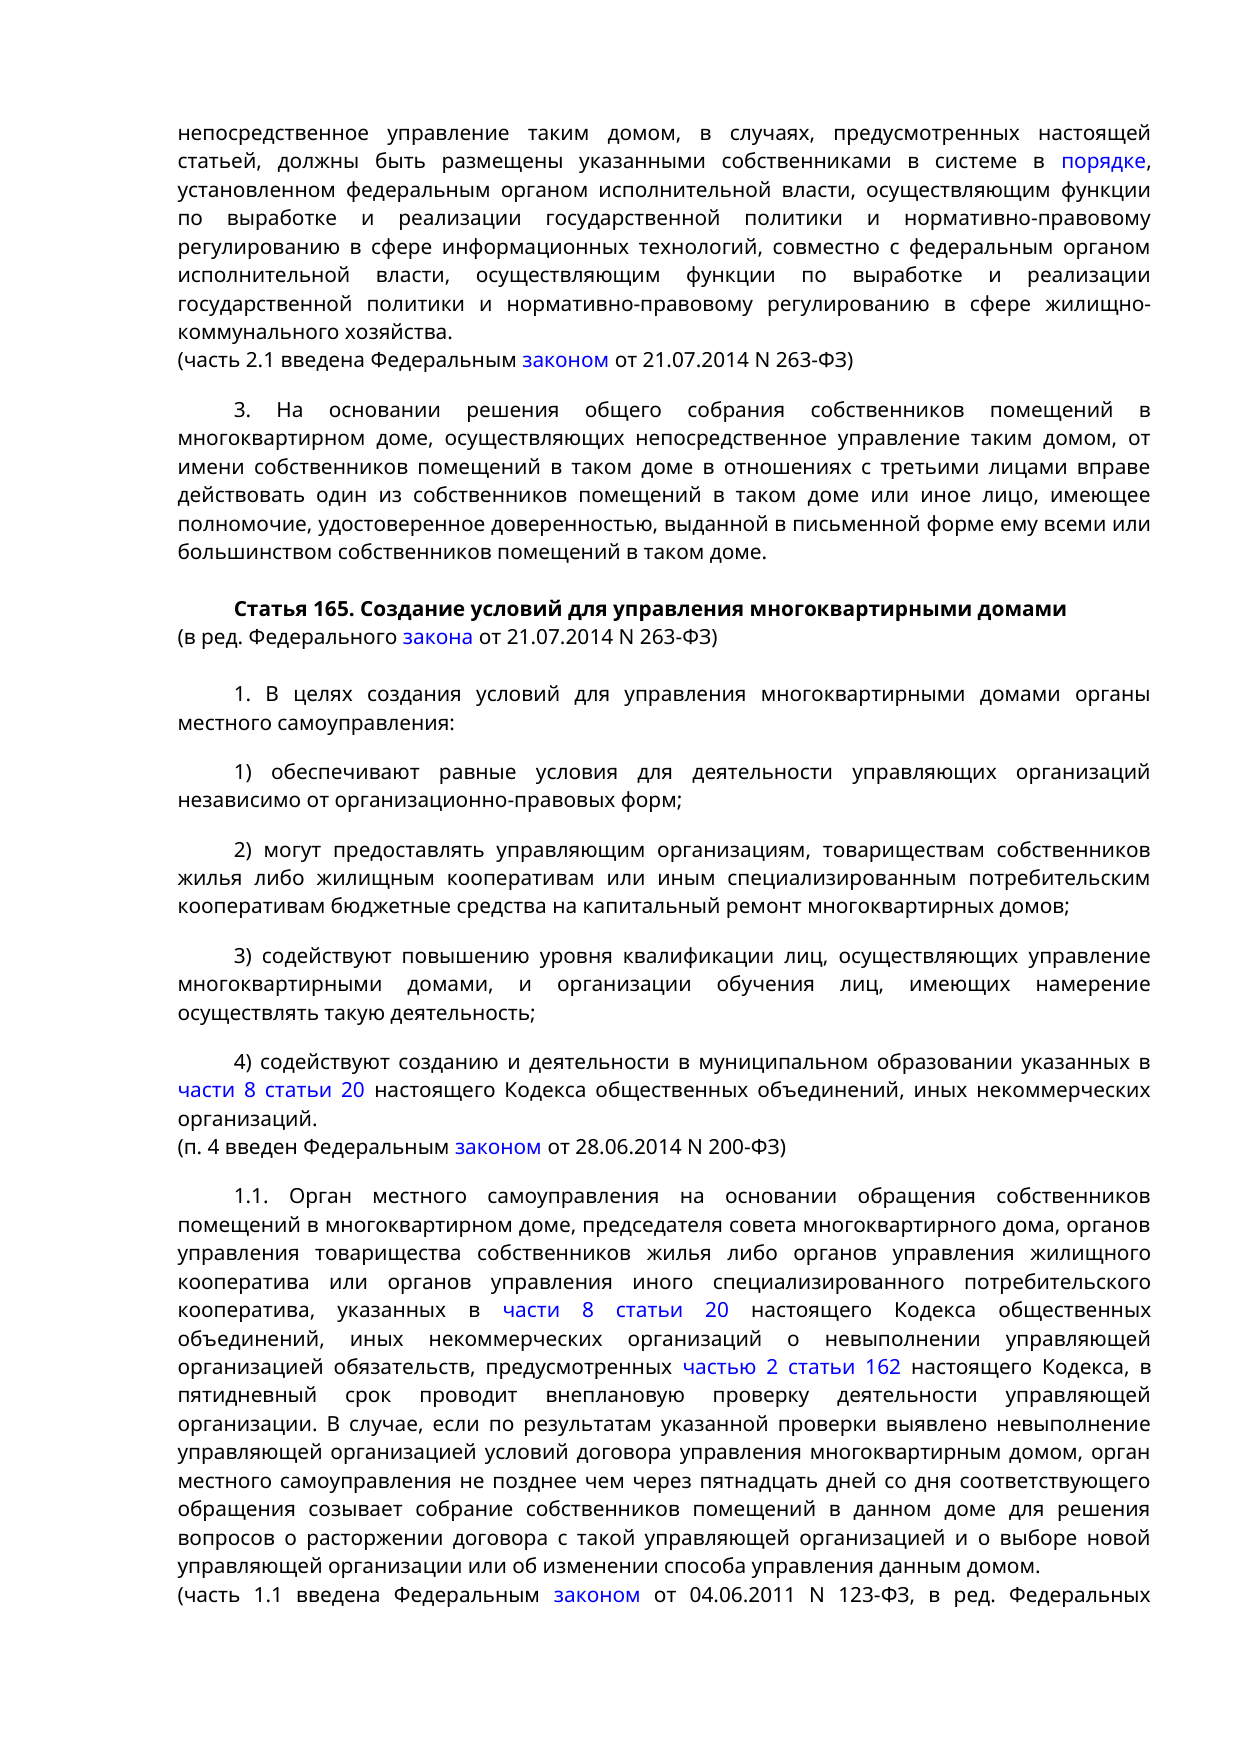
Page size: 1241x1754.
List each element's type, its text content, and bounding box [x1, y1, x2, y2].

title Статья 165. Создание условий для управления многоквартирными домами [177, 594, 1152, 622]
text 1. В целях создания условий для управления многоквартирными домами органы местного самоуправления: [177, 679, 1152, 736]
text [177, 1580, 1152, 1608]
text (п. 4 введен Федеральным законом от 28.06.2014 N 200-ФЗ) [177, 1132, 1152, 1161]
text 4) содействуют созданию и деятельности в муниципальном образовании указанных в части 8 статьи 20 настоящего Кодекса общественных объединений, иных некоммерческих организаций. [177, 1047, 1152, 1132]
text 1.1. Орган местного самоуправления на основании обращения собственников помещений в многоквартирном доме, председателя совета многоквартирного дома, органов управления товарищества собственников жилья либо органов управления жилищного кооператива или органов управления иного специализированного потребительского кооператива, указанных в части 8 статьи 20 настоящего Кодекса общественных объединений, иных некоммерческих организаций о невыполнении управляющей организацией обязательств, предусмотренных частью 2 статьи 162 настоящего Кодекса, в пятидневный срок проводит внеплановую проверку деятельности управляющей организации. В случае, если по результатам указанной проверки выявлено невыполнение управляющей организацией условий договора управления многоквартирным домом, орган местного самоуправления не позднее чем через пятнадцать дней со дня соответствующего обращения созывает собрание собственников помещений в данном доме для решения вопросов о расторжении договора с такой управляющей организацией и о выборе новой управляющей организации или об изменении способа управления данным домом. [177, 1182, 1152, 1580]
text 3. На основании решения общего собрания собственников помещений в многоквартирном доме, осуществляющих непосредственное управление таким домом, от имени собственников помещений в таком доме в отношениях с третьими лицами вправе действовать один из собственников помещений в таком доме или иное лицо, имеющее полномочие, удостоверенное доверенностью, выданной в письменной форме ему всеми или большинством собственников помещений в таком доме. [177, 395, 1152, 566]
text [177, 118, 1152, 346]
text (часть 2.1 введена Федеральным законом от 21.07.2014 N 263-ФЗ) [177, 346, 1152, 374]
text (в ред. Федерального закона от 21.07.2014 N 263-ФЗ) [177, 622, 1152, 651]
text 1) обеспечивают равные условия для деятельности управляющих организаций независимо от организационно-правовых форм; [177, 757, 1152, 814]
text 2) могут предоставлять управляющим организациям, товариществам собственников жилья либо жилищным кооперативам или иным специализированным потребительским кооперативам бюджетные средства на капитальный ремонт многоквартирных домов; [177, 835, 1152, 920]
text 3) содействуют повышению уровня квалификации лиц, осуществляющих управление многоквартирными домами, и организации обучения лиц, имеющих намерение осуществлять такую деятельность; [177, 941, 1152, 1026]
